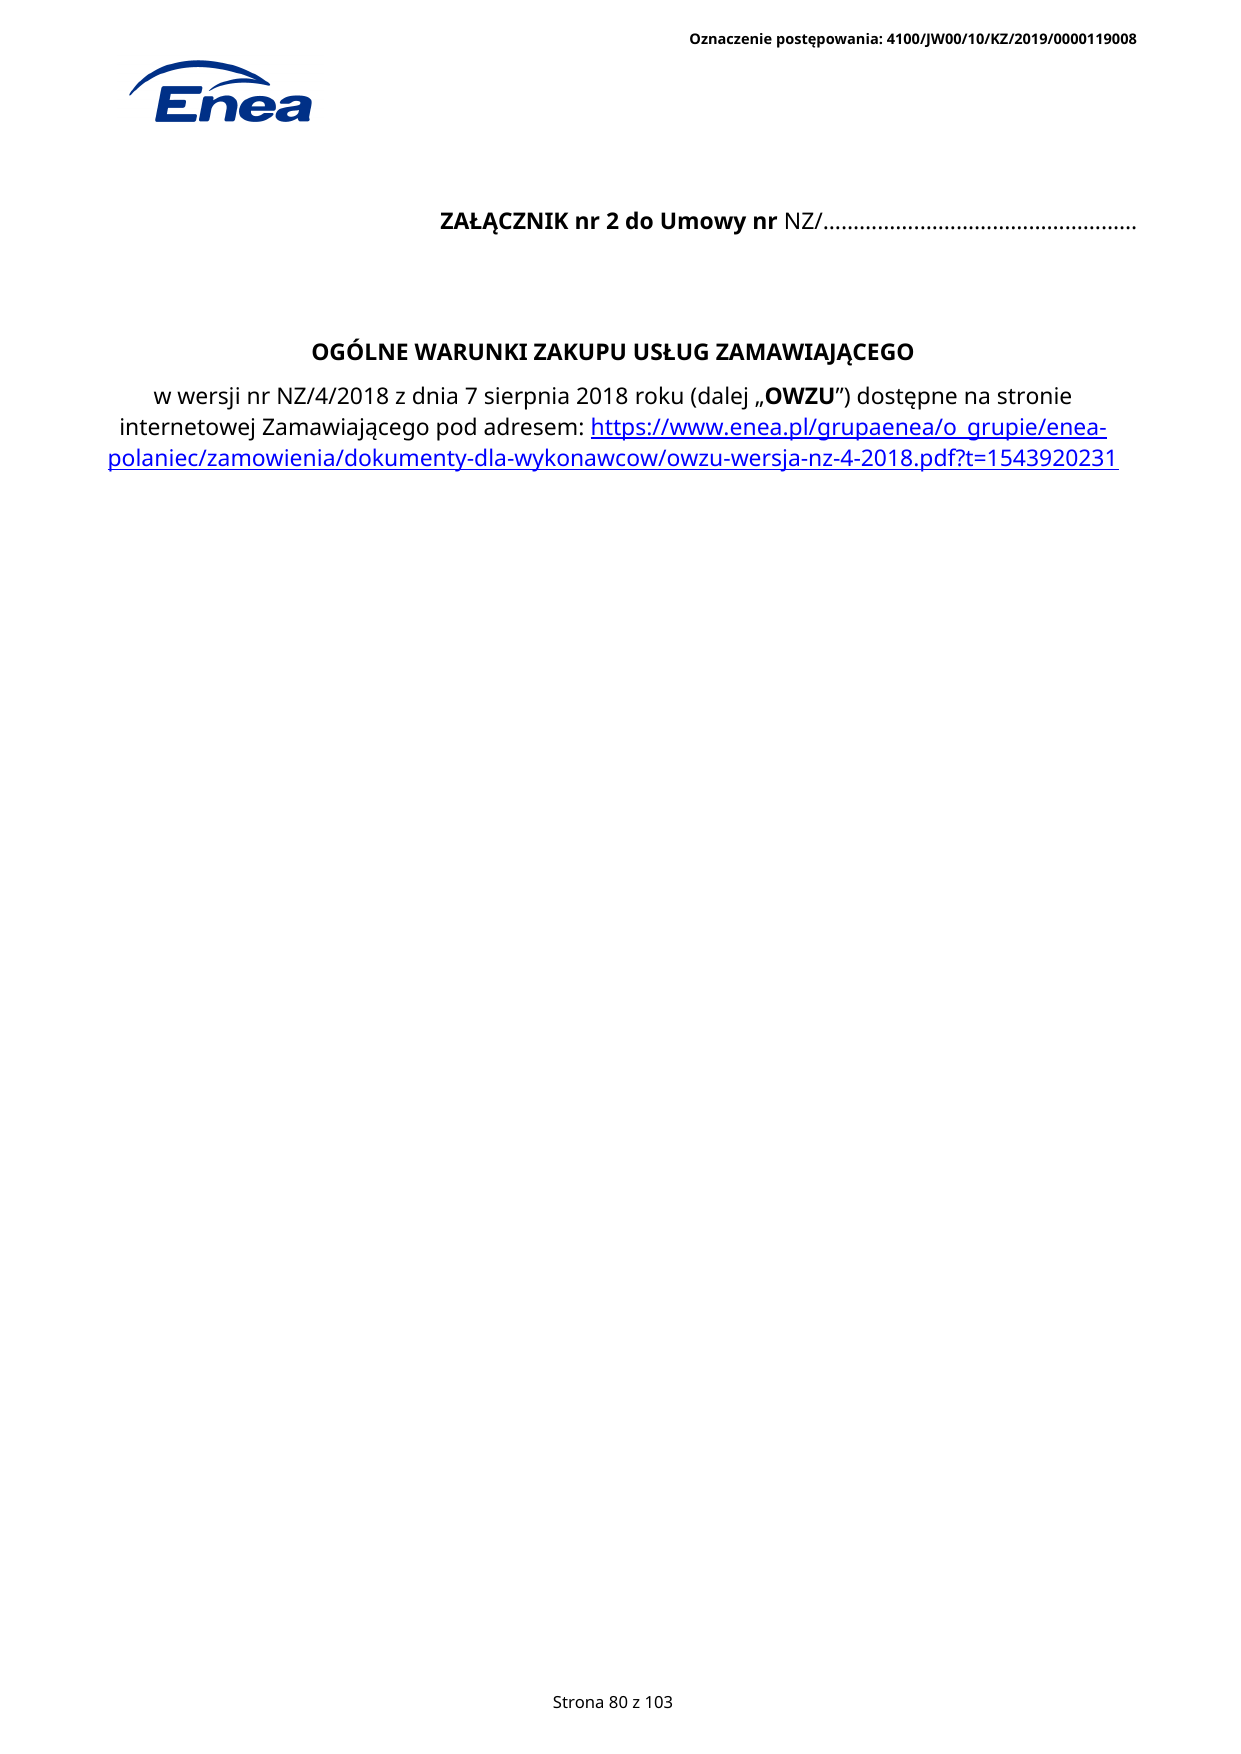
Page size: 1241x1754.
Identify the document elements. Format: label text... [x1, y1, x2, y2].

text ZAŁĄCZNIK nr 2 do Umowy nr NZ/…………….……………………………… [89, 204, 1137, 236]
text w wersji nr NZ/4/2018 z dnia 7 sierpnia 2018 roku (dalej „OWZU”) dostępne na stronie internetowej Zamawiającego pod adresem: https://www.enea.pl/grupaenea/o_grupie/enea-polaniec/zamowienia/dokumenty-dla-wykonawcow/owzu-wersja-nz-4-2018.pdf?t=1543920231 [89, 379, 1137, 473]
picture [117, 50, 324, 124]
text OGÓLNE WARUNKI ZAKUPU USŁUG ZAMAWIAJĄCEGO [89, 336, 1137, 367]
